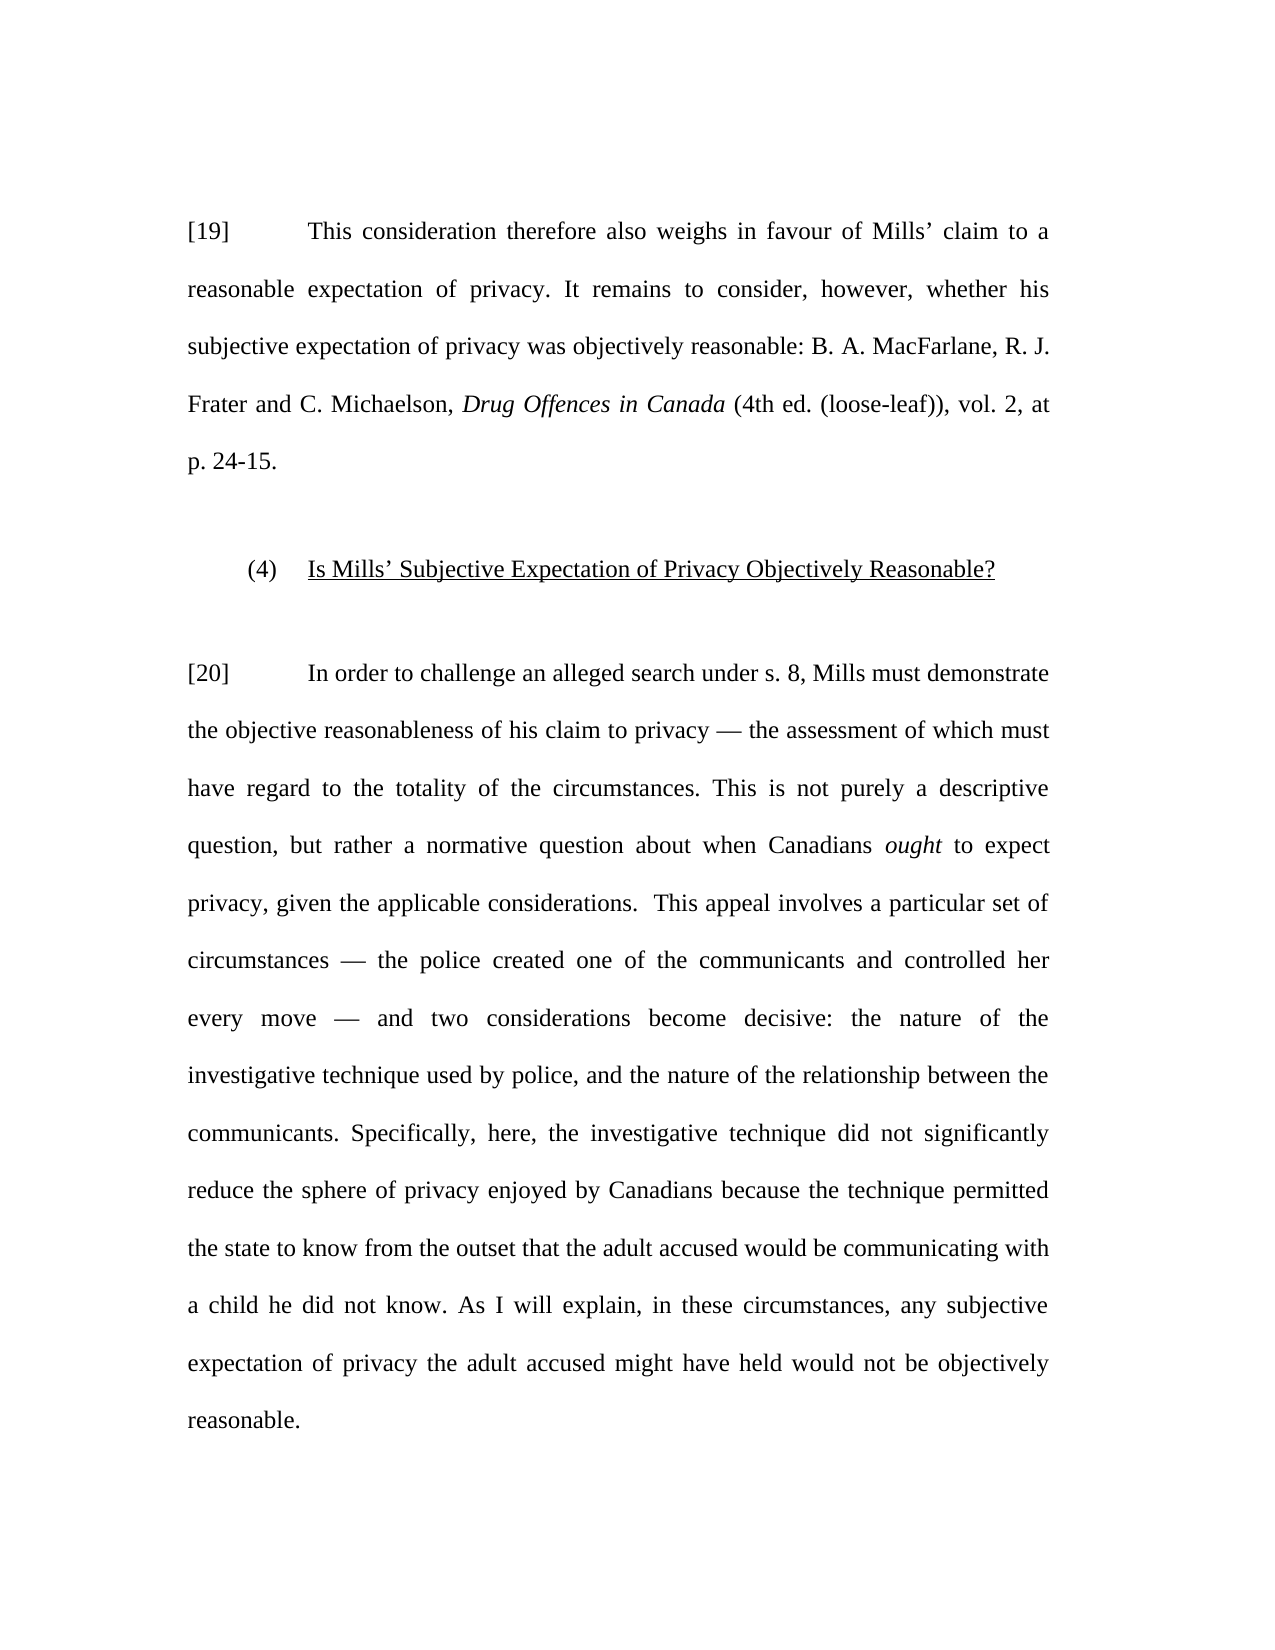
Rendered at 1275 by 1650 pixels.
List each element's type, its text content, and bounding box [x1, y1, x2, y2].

title Is Mills’ Subjective Expectation of Privacy Objectively Reasonable? [247, 554, 1050, 583]
text In order to challenge an alleged search under s. 8, Mills must demonstrate the objective reasonableness of his claim to privacy — the assessment of which must have regard to the totality of the circumstances. This is not purely a descriptive question, but rather a normative question about when Canadians ought to expect privacy, given the applicable considerations. This appeal involves a particular set of circumstances — the police created one of the communicants and controlled her every move — and two considerations become decisive: the nature of the investigative technique used by police, and the nature of the relationship between the communicants. Specifically, here, the investigative technique did not significantly reduce the sphere of privacy enjoyed by Canadians because the technique permitted the state to know from the outset that the adult accused would be communicating with a child he did not know. As I will explain, in these circumstances, any subjective expectation of privacy the adult accused might have held would not be objectively reasonable. [187, 658, 1050, 1434]
text This consideration therefore also weighs in favour of Mills’ claim to a reasonable expectation of privacy. It remains to consider, however, whether his subjective expectation of privacy was objectively reasonable: B. A. MacFarlane, R. J. Frater and C. Michaelson, Drug Offences in Canada (4th ed. (loose-leaf)), vol. 2, at p. 24-15. [187, 216, 1050, 475]
